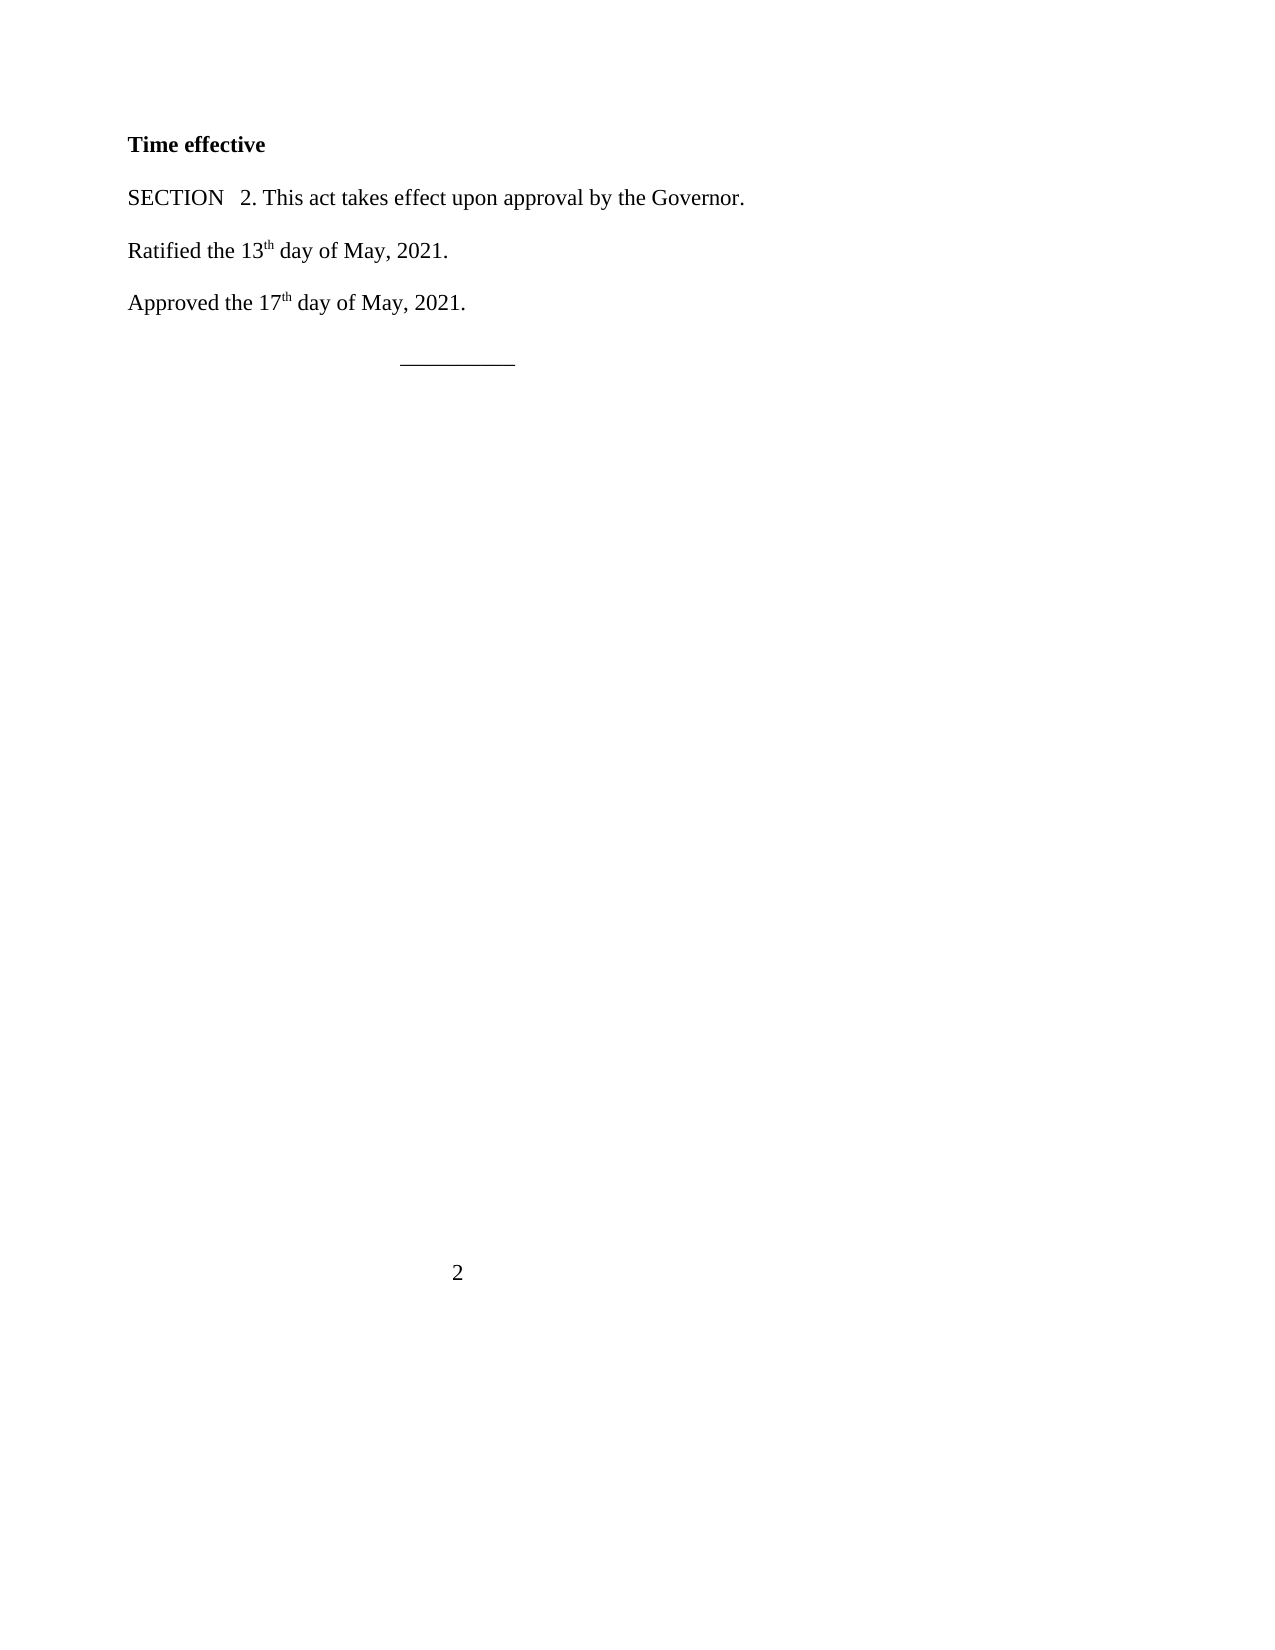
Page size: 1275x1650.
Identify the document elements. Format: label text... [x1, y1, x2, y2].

text SECTION 2. This act takes effect upon approval by the Governor. [127, 184, 787, 210]
text Time effective [127, 131, 787, 158]
text Approved the 17th day of May, 2021. [127, 289, 787, 316]
text Ratified the 13th day of May, 2021. [127, 237, 787, 263]
text __________ [127, 342, 787, 368]
